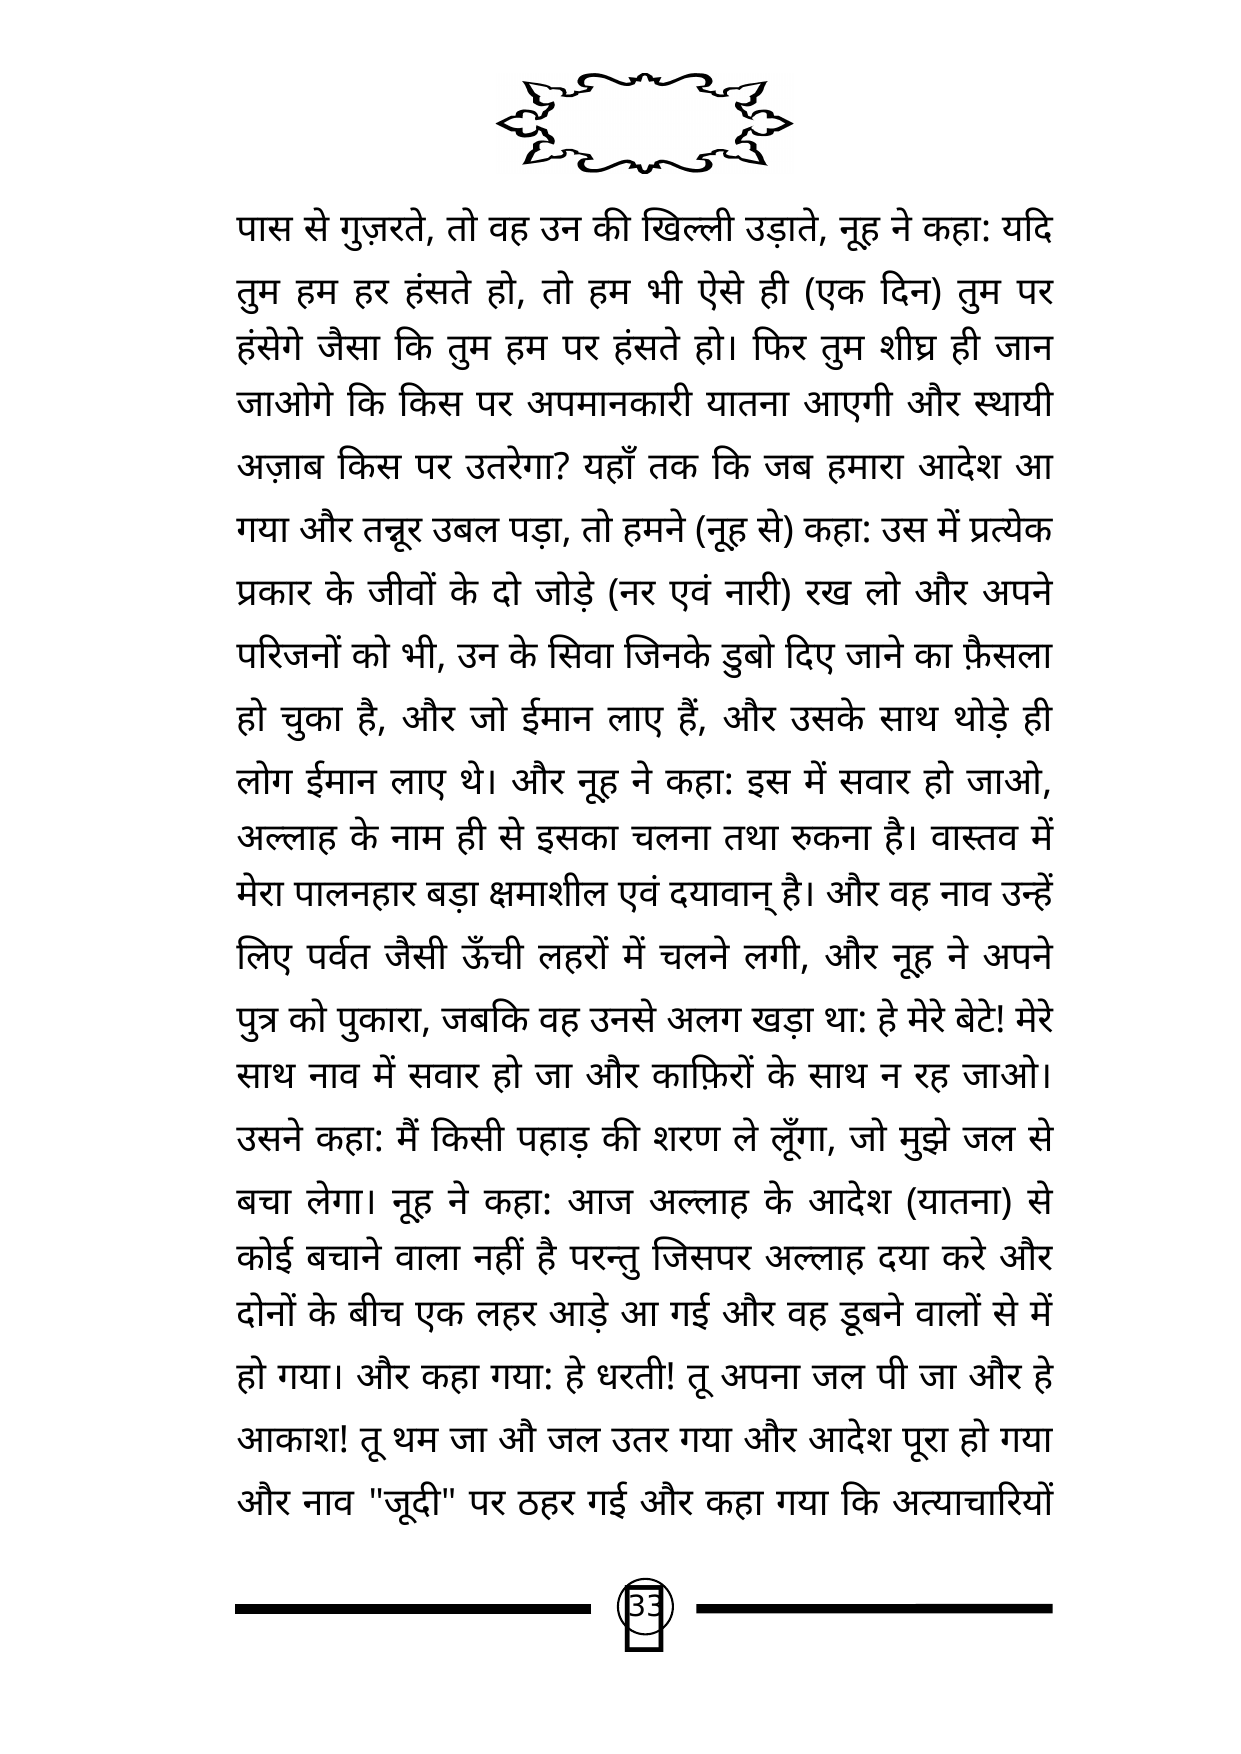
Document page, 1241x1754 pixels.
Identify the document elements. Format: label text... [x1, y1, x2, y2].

picture [495, 73, 794, 174]
